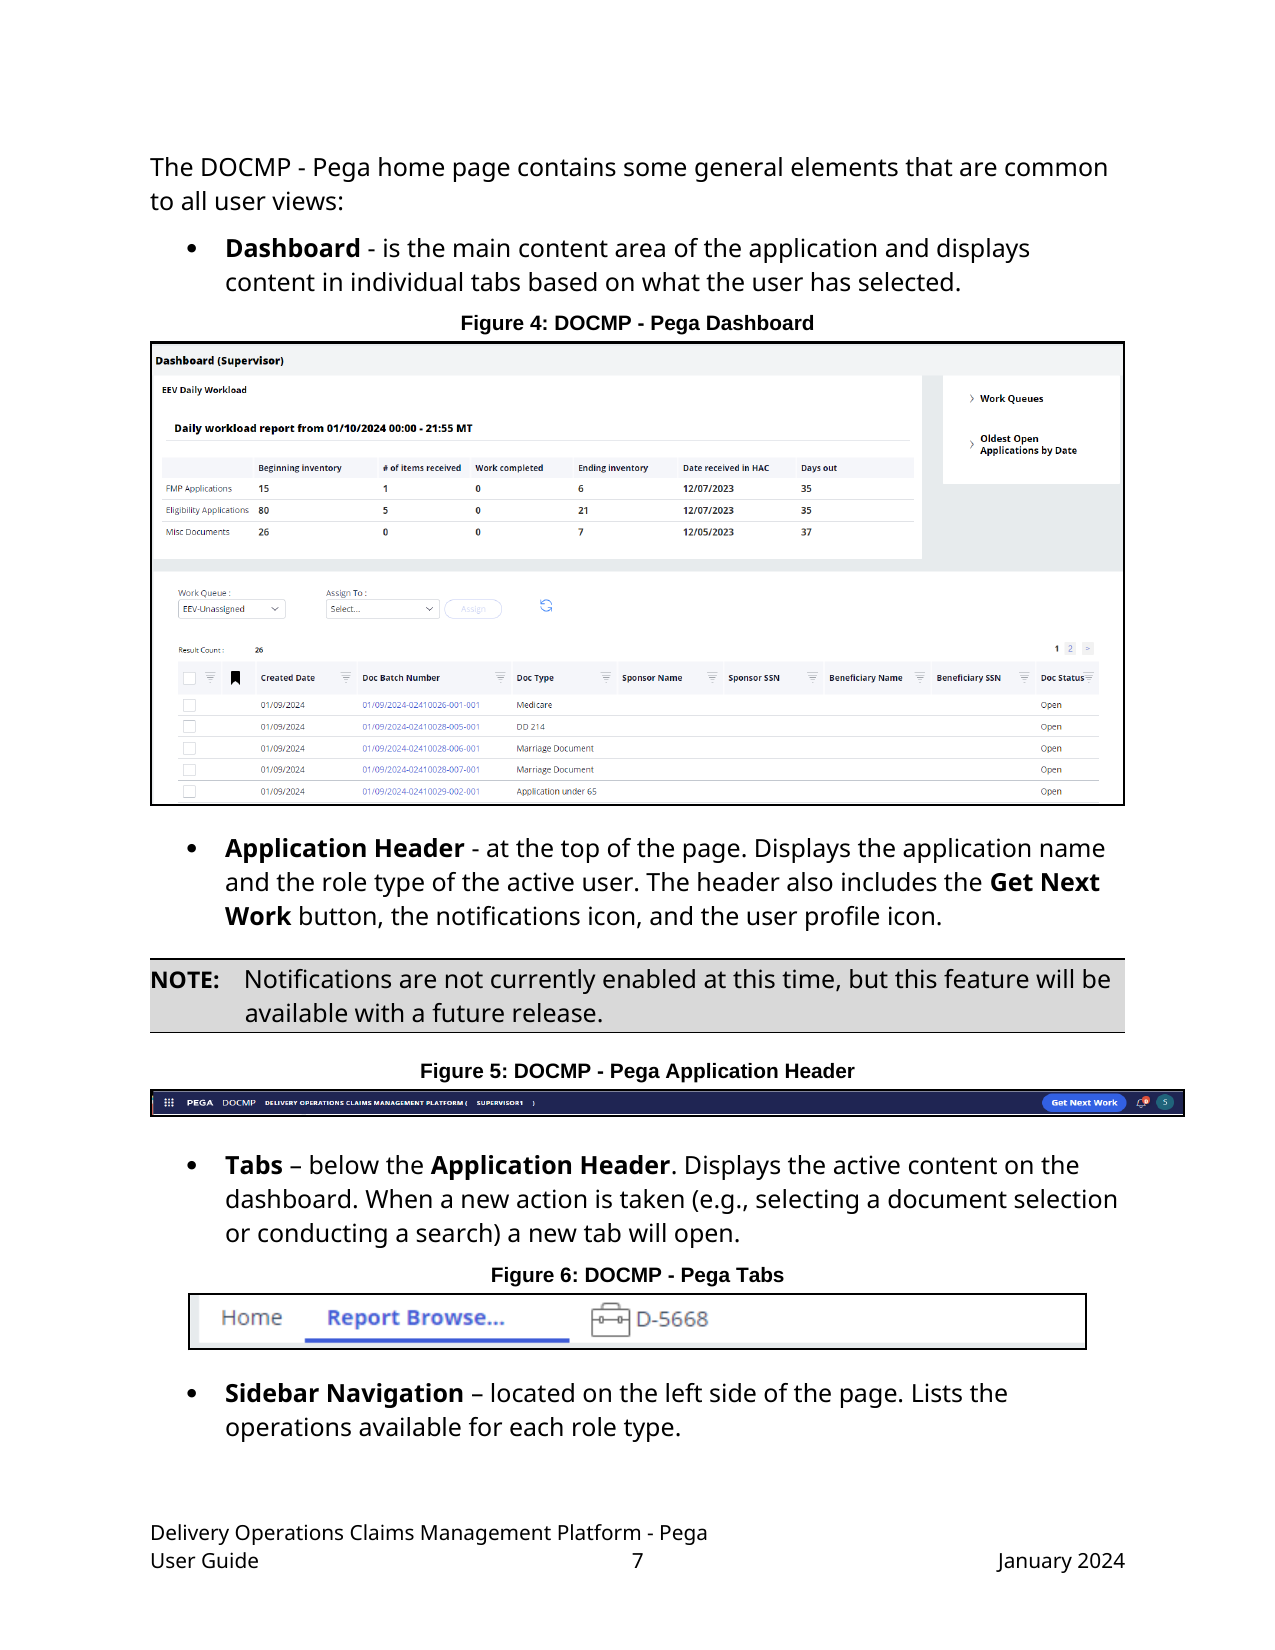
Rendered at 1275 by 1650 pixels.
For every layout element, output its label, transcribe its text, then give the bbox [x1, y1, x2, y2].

text Application Header - at the top of the page. Displays the application name and the role type of the active user. The header also includes the Get Next Work button, the notifications icon, and the user profile icon. [187, 831, 1125, 933]
text Notifications are not currently enabled at this time, but this feature will be available with a future release. [150, 960, 1125, 1032]
picture [190, 1295, 1085, 1348]
text Figure 6: DOCMP - Pega Tabs [150, 1262, 1125, 1286]
picture [152, 344, 1123, 804]
text The DOCMP - Pega home page contains some general elements that are common to all user views: [150, 150, 1125, 218]
text Dashboard - is the main content area of the application and displays content in individual tabs based on what the user has selected. [187, 231, 1125, 299]
picture [152, 1091, 1183, 1115]
text Figure 4: DOCMP - Pega Dashboard [150, 311, 1125, 335]
text Figure 5: DOCMP - Pega Application Header [150, 1058, 1125, 1082]
text Sidebar Navigation – located on the left side of the page. Lists the operations available for each role type. [187, 1375, 1125, 1443]
text Tabs – below the Application Header. Displays the active content on the dashboard. When a new action is taken (e.g., selecting a document selection or conducting a search) a new tab will open. [187, 1148, 1125, 1250]
